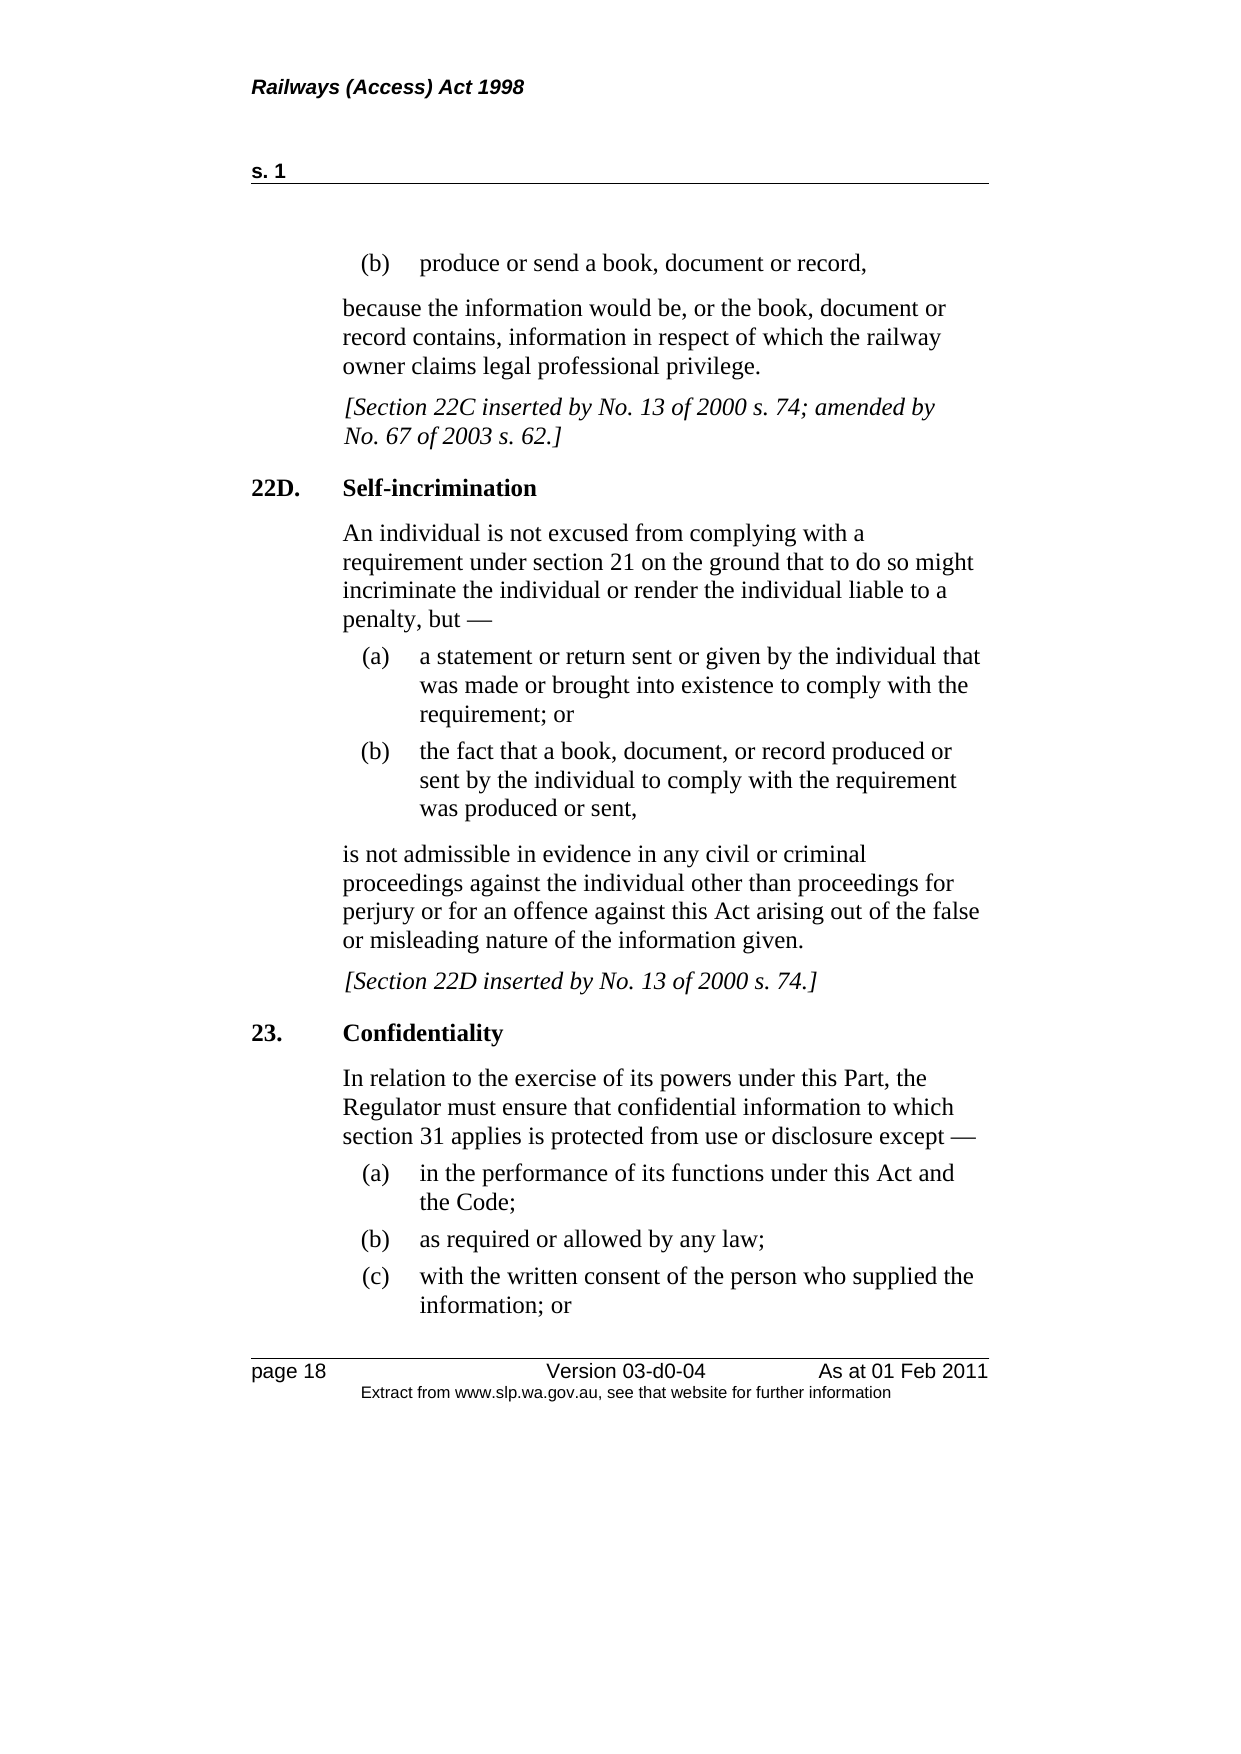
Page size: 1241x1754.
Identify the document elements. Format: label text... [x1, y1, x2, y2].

text because the information would be, or the book, document or record contains, information in respect of which the railway owner claims legal professional privilege. [251, 293, 989, 380]
text An individual is not excused from complying with a requirement under section 21 on the ground that to do so might incriminate the individual or render the individual liable to a penalty, but — [251, 518, 989, 633]
text (a) a statement or return sent or given by the individual that was made or brought into existence to comply with the requirement; or [251, 641, 989, 728]
text is not admissible in evidence in any civil or criminal proceedings against the individual other than proceedings for perjury or for an offence against this Act arising out of the false or misleading nature of the information given. [251, 839, 989, 954]
text (b) as required or allowed by any law; [251, 1224, 989, 1253]
text (a) in the performance of its functions under this Act and the Code; [251, 1158, 989, 1216]
text In relation to the exercise of its powers under this Part, the Regulator must ensure that confidential information to which section 31 applies is protected from use or disclosure except — [251, 1063, 989, 1150]
text (c) with the written consent of the person who supplied the information; or [251, 1261, 989, 1318]
text (b) produce or send a book, document or record, [251, 248, 989, 277]
subtitle 23. Confidentiality [251, 1018, 989, 1047]
text [Section 22D inserted by No. 13 of 2000 s. 74.] [251, 966, 989, 995]
text [Section 22C inserted by No. 13 of 2000 s. 74; amended by No. 67 of 2003 s. 62.] [251, 392, 989, 450]
text (b) the fact that a book, document, or record produced or sent by the individual to comply with the requirement was produced or sent, [251, 736, 989, 822]
subtitle 22D. Self-incrimination [251, 473, 989, 501]
